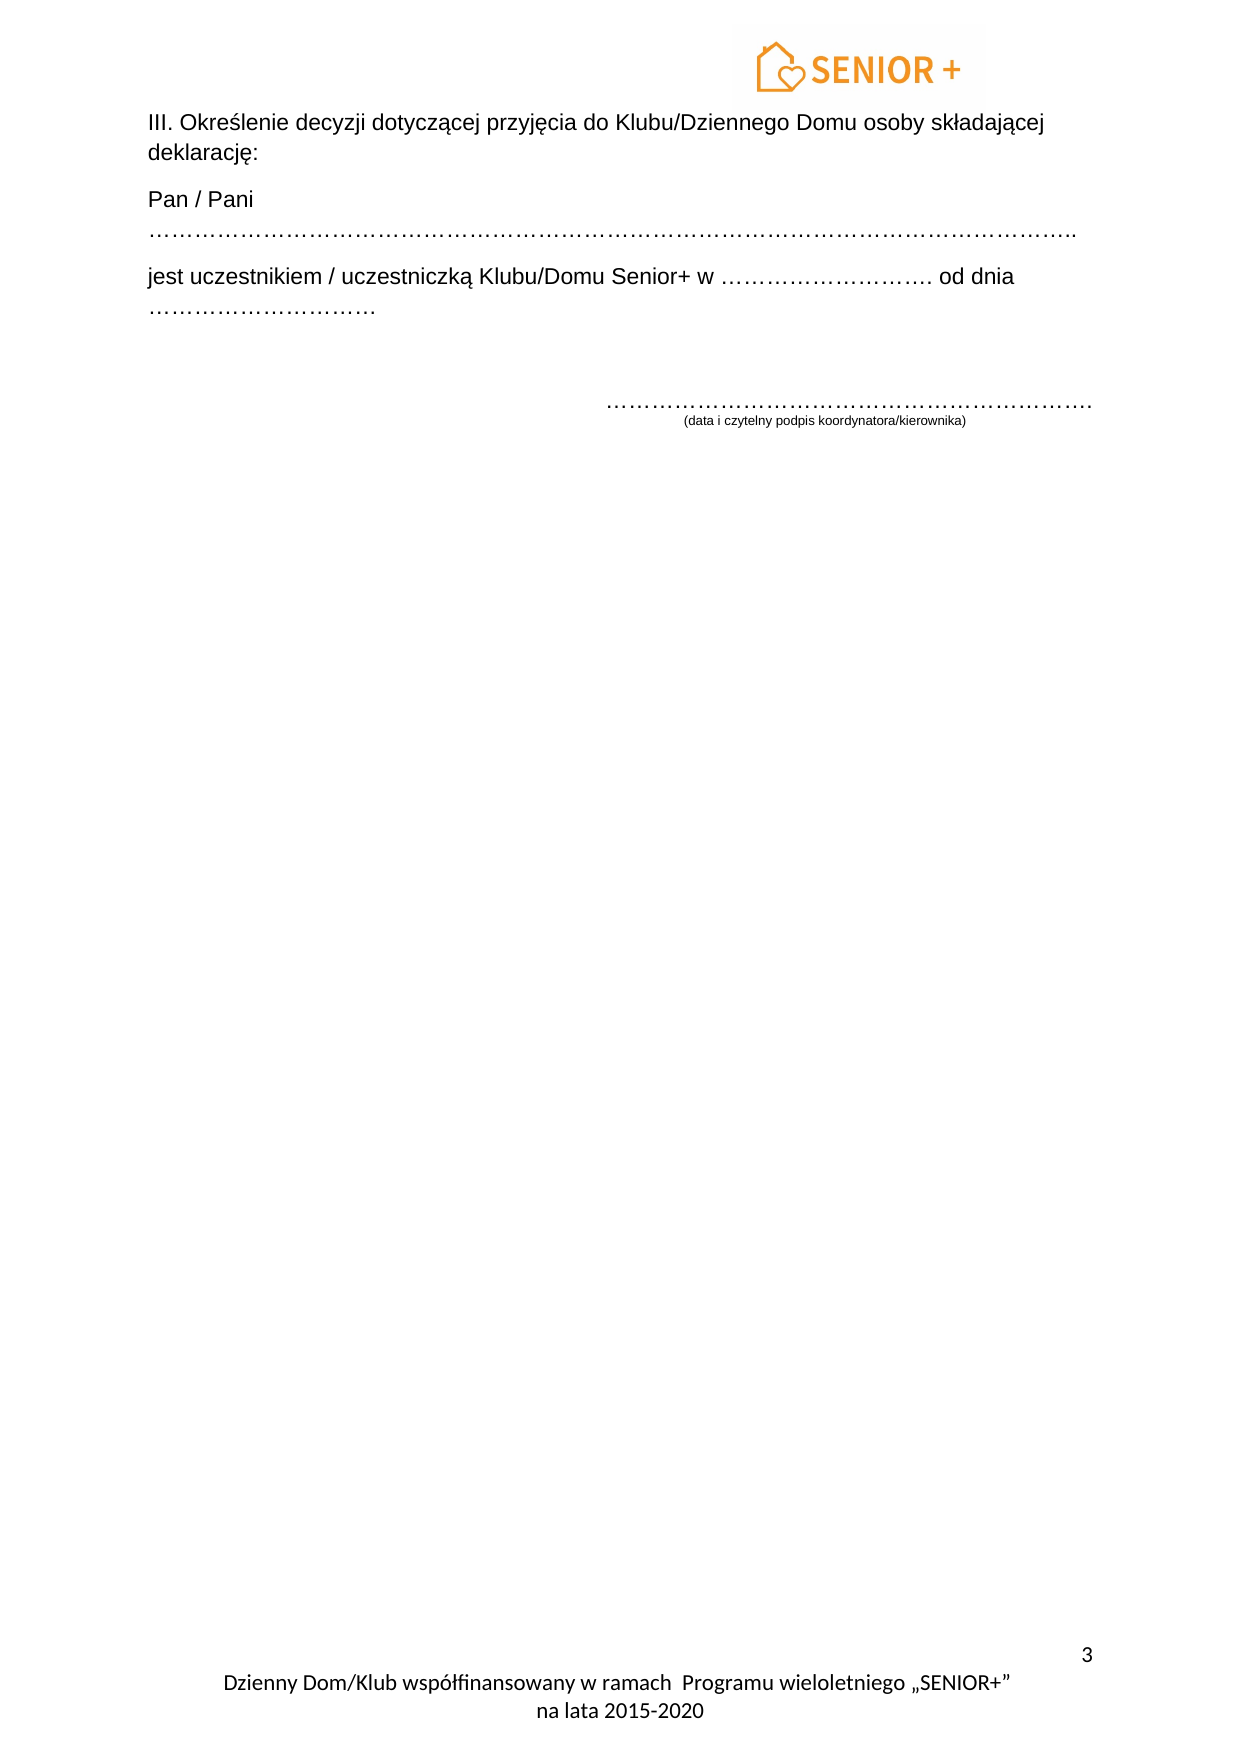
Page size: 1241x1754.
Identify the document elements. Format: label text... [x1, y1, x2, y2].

text jest uczestnikiem / uczestniczką Klubu/Domu Senior+ w ………………………. od dnia ………………………… [148, 263, 1092, 319]
text Pan / Pani ………………………………………………………………………………………………………….. [148, 186, 1092, 242]
picture [732, 24, 986, 109]
list (data i czytelny podpis koordynatora/kierownika) [223, 413, 1092, 439]
text III. Określenie decyzji dotyczącej przyjęcia do Klubu/Dziennego Domu osoby składającej deklarację: [148, 109, 1092, 165]
list ………………………………………………………. [223, 387, 1092, 413]
